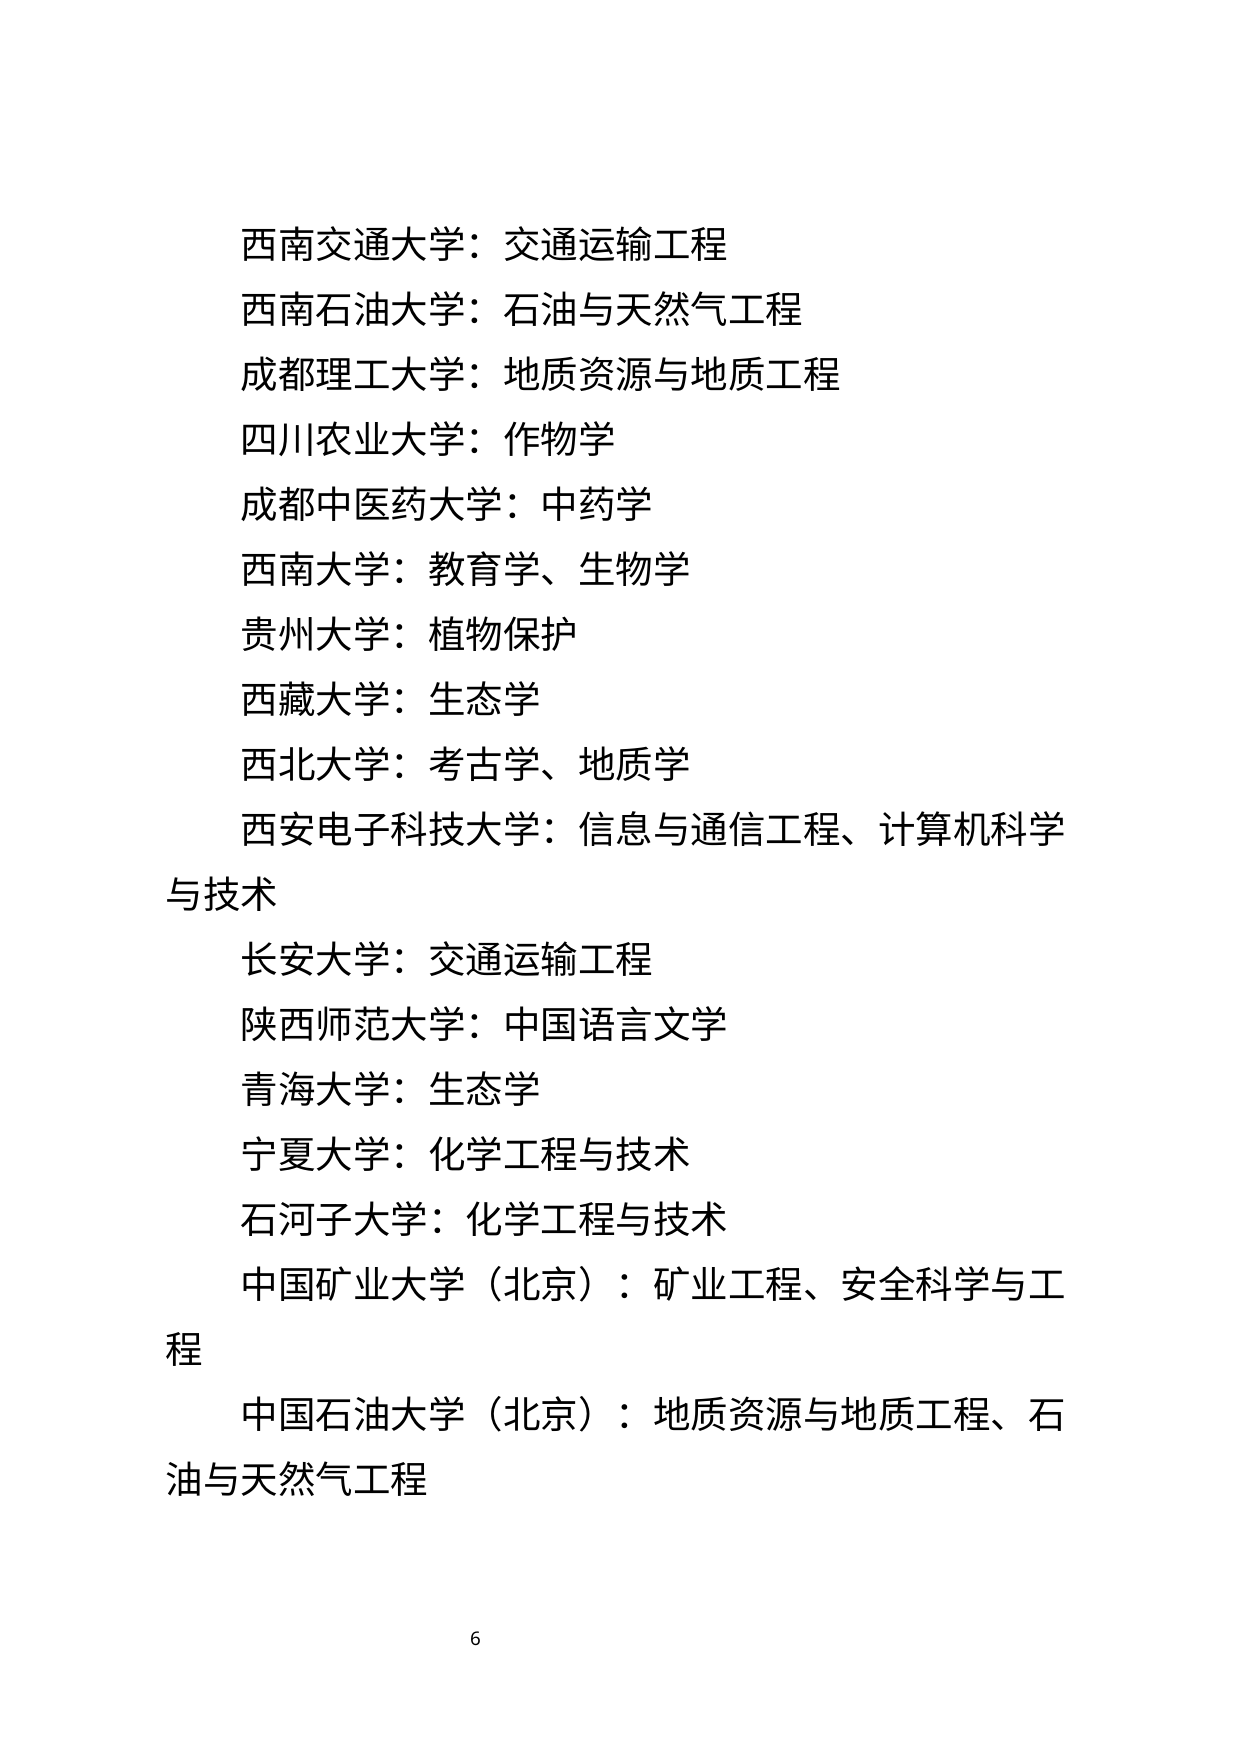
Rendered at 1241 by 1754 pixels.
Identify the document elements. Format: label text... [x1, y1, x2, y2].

text 贵州大学：植物保护 [165, 599, 1075, 664]
text 西藏大学：生态学 [165, 664, 1075, 729]
text 中国石油大学（北京）：地质资源与地质工程、石油与天然气工程 [165, 1379, 1075, 1509]
text 西南大学：教育学、生物学 [165, 534, 1075, 599]
text 长安大学：交通运输工程 [165, 924, 1075, 989]
text 西南交通大学：交通运输工程 [165, 209, 1075, 274]
text 西北大学：考古学、地质学 [165, 729, 1075, 794]
text 中国矿业大学（北京）：矿业工程、安全科学与工程 [165, 1249, 1075, 1379]
text 石河子大学：化学工程与技术 [165, 1184, 1075, 1249]
text 成都中医药大学：中药学 [165, 469, 1075, 534]
text 四川农业大学：作物学 [165, 404, 1075, 469]
text 陕西师范大学：中国语言文学 [165, 989, 1075, 1054]
text 成都理工大学：地质资源与地质工程 [165, 339, 1075, 404]
text 西南石油大学：石油与天然气工程 [165, 274, 1075, 339]
text 青海大学：生态学 [165, 1054, 1075, 1119]
text 宁夏大学：化学工程与技术 [165, 1119, 1075, 1184]
text 西安电子科技大学：信息与通信工程、计算机科学与技术 [165, 794, 1075, 924]
